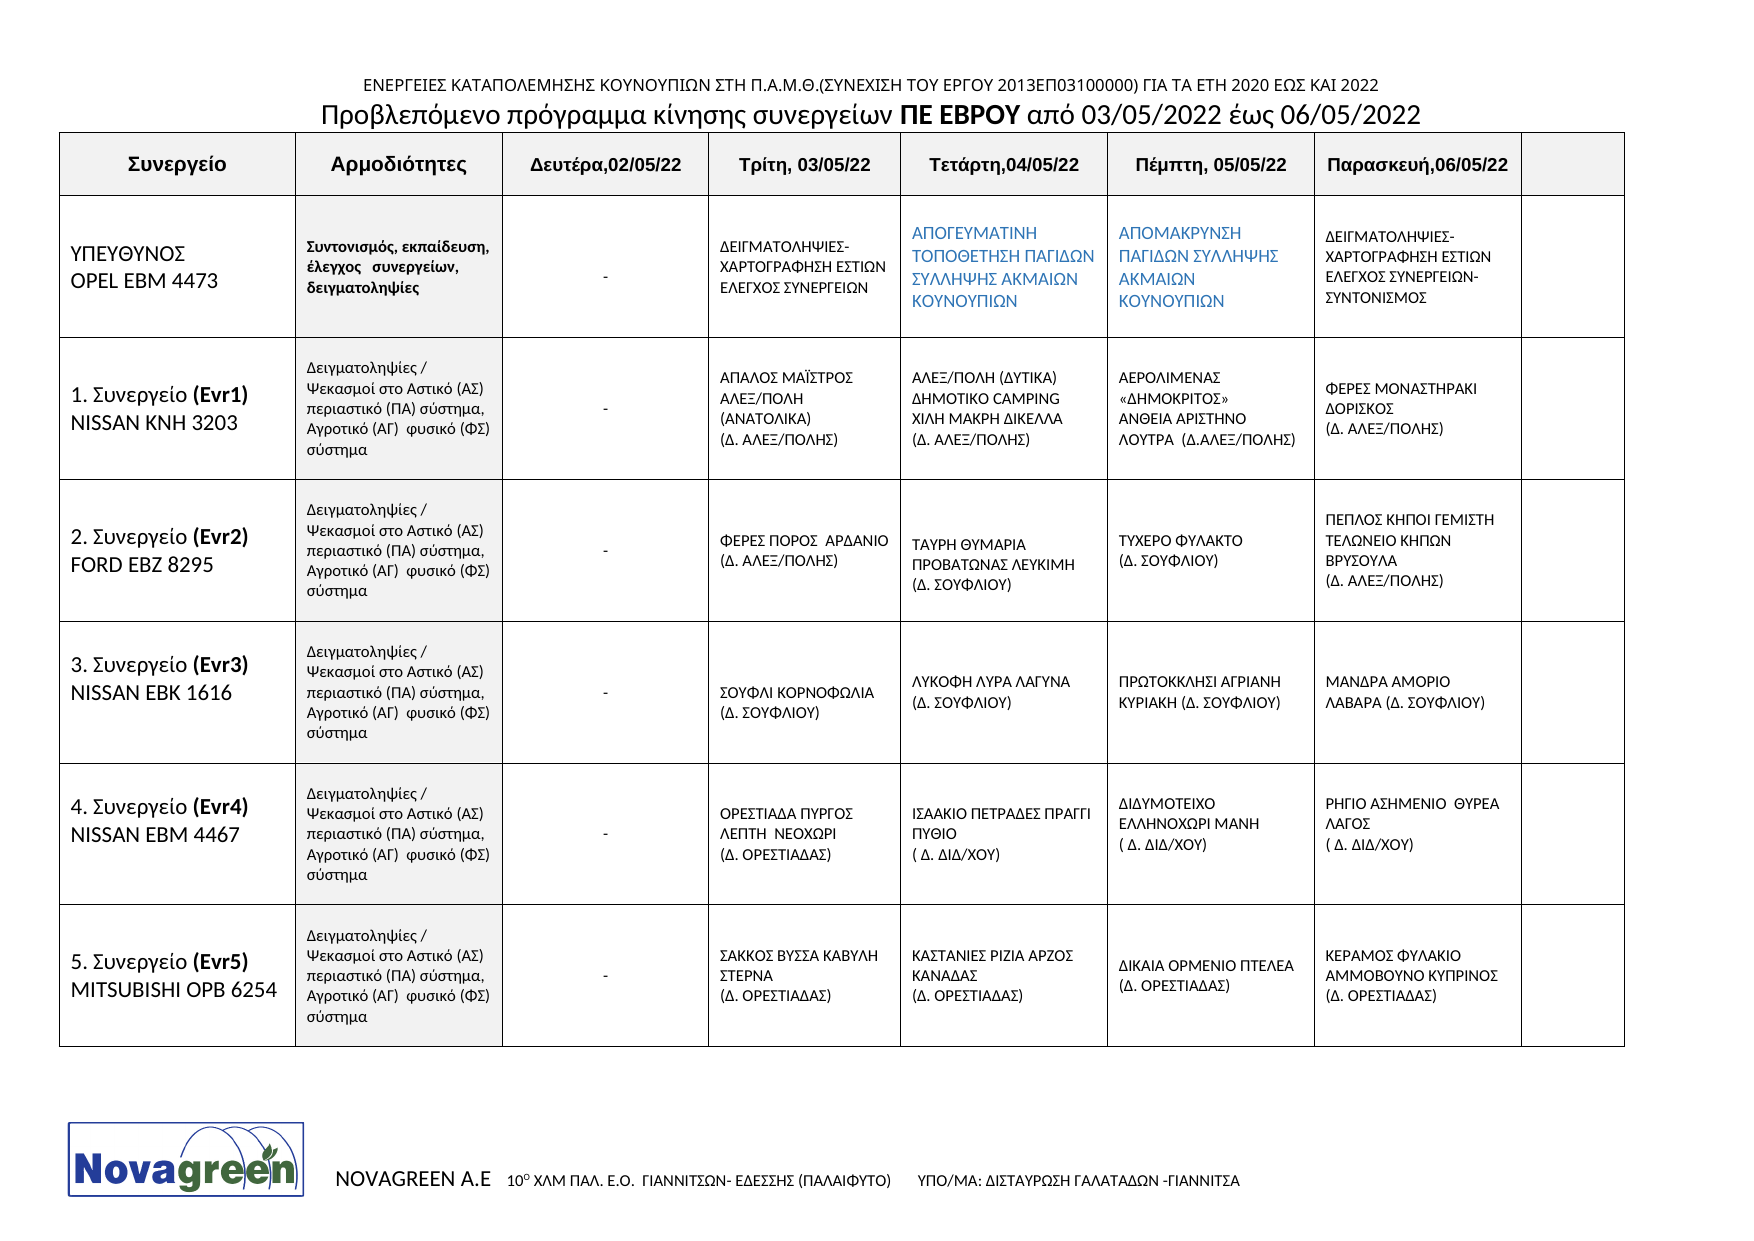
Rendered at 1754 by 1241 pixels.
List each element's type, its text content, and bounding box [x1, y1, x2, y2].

table_cell [1522, 622, 1624, 762]
table_cell - [503, 338, 708, 479]
table_cell ΚΑΣΤΑΝΙΕΣ ΡΙΖΙΑ ΑΡΖΟΣ ΚΑΝΑΔΑΣ (Δ. ΟΡΕΣΤΙΑΔΑΣ) [901, 905, 1107, 1046]
picture [67, 1122, 305, 1197]
table_cell ΡΗΓΙΟ ΑΣΗΜΕΝΙΟ ΘΥΡΕΑ ΛΑΓΟΣ ( Δ. ΔΙΔ/ΧΟΥ) [1315, 764, 1521, 904]
table_cell - [503, 480, 708, 621]
table_cell ΑΠΟΓΕΥΜΑΤΙΝΗ ΤΟΠΟΘΕΤΗΣΗ ΠΑΓΙΔΩΝ ΣΥΛΛΗΨΗΣ ΑΚΜΑΙΩΝ ΚΟΥΝΟΥΠΙΩΝ [901, 196, 1107, 337]
table_cell Συντονισμός, εκπαίδευση, έλεγχος συνεργείων, δειγματοληψίες [296, 196, 502, 337]
table_cell ΚΕΡΑΜΟΣ ΦΥΛΑΚΙΟ ΑΜΜΟΒΟΥΝΟ ΚΥΠΡΙΝΟΣ (Δ. ΟΡΕΣΤΙΑΔΑΣ) [1315, 905, 1521, 1046]
table_cell - [503, 622, 708, 762]
table_cell Δειγματοληψίες / Ψεκασμοί στο Αστικό (ΑΣ) περιαστικό (ΠΑ) σύστημα, Αγροτικό (ΑΓ) φυσικό (ΦΣ) σύστημα [296, 622, 502, 762]
table_cell ΑΛΕΞ/ΠΟΛΗ (ΔΥΤΙΚΑ) ΔΗΜΟΤΙΚΟ CAMPING ΧΙΛΗ ΜΑΚΡΗ ΔΙΚΕΛΛΑ (Δ. ΑΛΕΞ/ΠΟΛΗΣ) [901, 338, 1107, 479]
table_header Τετάρτη,04/05/22 [901, 133, 1107, 195]
table_cell ΠΡΩΤΟΚΚΛΗΣΙ ΑΓΡΙΑΝΗ ΚΥΡΙΑΚΗ (Δ. ΣΟΥΦΛΙΟΥ) [1108, 622, 1314, 762]
table_cell ΦΕΡΕΣ ΜΟΝΑΣΤΗΡΑΚΙ ΔΟΡΙΣΚΟΣ (Δ. ΑΛΕΞ/ΠΟΛΗΣ) [1315, 338, 1521, 479]
table_cell ΔΙΔΥΜΟΤΕΙΧΟ ΕΛΛΗΝΟΧΩΡΙ ΜΑΝΗ ( Δ. ΔΙΔ/ΧΟΥ) [1108, 764, 1314, 904]
table_cell - [503, 196, 708, 337]
table_cell Δειγματοληψίες / Ψεκασμοί στο Αστικό (ΑΣ) περιαστικό (ΠΑ) σύστημα, Αγροτικό (ΑΓ) φυσικό (ΦΣ) σύστημα [296, 905, 502, 1046]
table_cell ΦΕΡΕΣ ΠΟΡΟΣ ΑΡΔΑΝΙΟ (Δ. ΑΛΕΞ/ΠΟΛΗΣ) [709, 480, 900, 621]
table_cell 2. Συνεργείο (Evr2) FORD ΕΒΖ 8295 [60, 480, 295, 621]
table_cell - [503, 905, 708, 1046]
table_cell 1. Συνεργείο (Evr1) NISSAN KNH 3203 [60, 338, 295, 479]
table_cell 5. Συνεργείο (Evr5) MITSUBISHI OPB 6254 [60, 905, 295, 1046]
table_header Παρασκευή,06/05/22 [1315, 133, 1521, 195]
table_cell ΙΣΑΑΚΙΟ ΠΕΤΡΑΔΕΣ ΠΡΑΓΓΙ ΠΥΘΙΟ ( Δ. ΔΙΔ/ΧΟΥ) [901, 764, 1107, 904]
table_cell 4. Συνεργείο (Evr4) NISSAN ΕΒΜ 4467 [60, 764, 295, 904]
table_cell [1522, 905, 1624, 1046]
table_cell [1522, 480, 1624, 621]
table_cell ΑΠΟΜΑΚΡΥΝΣΗ ΠΑΓΙΔΩΝ ΣΥΛΛΗΨΗΣ ΑΚΜΑΙΩΝ ΚΟΥΝΟΥΠΙΩΝ [1108, 196, 1314, 337]
table_header Συνεργείο [60, 133, 295, 195]
table_cell ΛΥΚΟΦΗ ΛΥΡΑ ΛΑΓΥΝΑ (Δ. ΣΟΥΦΛΙΟΥ) [901, 622, 1107, 762]
table_cell [1522, 196, 1624, 337]
table_header Πέμπτη, 05/05/22 [1108, 133, 1314, 195]
table_cell ΔΕΙΓΜΑΤΟΛΗΨΙΕΣ- ΧΑΡΤΟΓΡΑΦΗΣΗ ΕΣΤΙΩΝ ΕΛΕΓΧΟΣ ΣΥΝΕΡΓΕΙΩΝ [709, 196, 900, 337]
table_cell ΤΥΧΕΡΟ ΦΥΛΑΚΤΟ (Δ. ΣΟΥΦΛΙΟΥ) [1108, 480, 1314, 621]
table_header [1522, 133, 1624, 195]
table_header Αρμοδιότητες [296, 133, 502, 195]
table_cell Δειγματοληψίες / Ψεκασμοί στο Αστικό (ΑΣ) περιαστικό (ΠΑ) σύστημα, Αγροτικό (ΑΓ) φυσικό (ΦΣ) σύστημα [296, 338, 502, 479]
table_cell 3. Συνεργείο (Evr3) NISSAN ΕΒΚ 1616 [60, 622, 295, 762]
table_cell ΥΠΕΥΘΥΝΟΣ ΟPEL ΕΒΜ 4473 [60, 196, 295, 337]
table_cell - [503, 764, 708, 904]
table_cell ΤΑΥΡΗ ΘΥΜΑΡΙΑ ΠΡΟΒΑΤΩΝΑΣ ΛΕΥΚΙΜΗ (Δ. ΣΟΥΦΛΙΟΥ) [901, 480, 1107, 621]
table_cell ΟΡΕΣΤΙΑΔΑ ΠΥΡΓΟΣ ΛΕΠΤΗ ΝΕΟΧΩΡΙ (Δ. ΟΡΕΣΤΙΑΔΑΣ) [709, 764, 900, 904]
table_cell ΑΠΑΛΟΣ ΜΑΪΣΤΡΟΣ ΑΛΕΞ/ΠΟΛΗ (ΑΝΑΤΟΛΙΚΑ) (Δ. ΑΛΕΞ/ΠΟΛΗΣ) [709, 338, 900, 479]
table_header Δευτέρα,02/05/22 [503, 133, 708, 195]
table_cell [1522, 338, 1624, 479]
table_cell ΠΕΠΛΟΣ ΚΗΠΟΙ ΓΕΜΙΣΤΗ ΤΕΛΩΝΕΙΟ ΚΗΠΩΝ ΒΡΥΣΟΥΛΑ (Δ. ΑΛΕΞ/ΠΟΛΗΣ) [1315, 480, 1521, 621]
table_cell ΔΕΙΓΜΑΤΟΛΗΨΙΕΣ- ΧΑΡΤΟΓΡΑΦΗΣΗ ΕΣΤΙΩΝ ΕΛΕΓΧΟΣ ΣΥΝΕΡΓΕΙΩΝ-ΣΥΝΤΟΝΙΣΜΟΣ [1315, 196, 1521, 337]
table_cell Δειγματοληψίες / Ψεκασμοί στο Αστικό (ΑΣ) περιαστικό (ΠΑ) σύστημα, Αγροτικό (ΑΓ) φυσικό (ΦΣ) σύστημα [296, 764, 502, 904]
table_cell Δειγματοληψίες / Ψεκασμοί στο Αστικό (ΑΣ) περιαστικό (ΠΑ) σύστημα, Αγροτικό (ΑΓ) φυσικό (ΦΣ) σύστημα [296, 480, 502, 621]
table_cell ΑΕΡΟΛΙΜΕΝΑΣ «ΔΗΜΟΚΡΙΤΟΣ» ΑΝΘΕΙΑ ΑΡΙΣΤΗΝΟ ΛΟΥΤΡΑ (Δ.ΑΛΕΞ/ΠΟΛΗΣ) [1108, 338, 1314, 479]
table_cell ΣΟΥΦΛΙ ΚΟΡΝΟΦΩΛΙΑ (Δ. ΣΟΥΦΛΙΟΥ) [709, 622, 900, 762]
table_cell ΔΙΚΑΙΑ ΟΡΜΕΝΙΟ ΠΤΕΛΕΑ (Δ. ΟΡΕΣΤΙΑΔΑΣ) [1108, 905, 1314, 1046]
table_cell ΜΑΝΔΡΑ ΑΜΟΡΙΟ ΛΑΒΑΡΑ (Δ. ΣΟΥΦΛΙΟΥ) [1315, 622, 1521, 762]
table_cell ΣΑΚΚΟΣ ΒΥΣΣΑ ΚΑΒΥΛΗ ΣΤΕΡΝΑ (Δ. ΟΡΕΣΤΙΑΔΑΣ) [709, 905, 900, 1046]
table_header Τρίτη, 03/05/22 [709, 133, 900, 195]
table_cell [1522, 764, 1624, 904]
